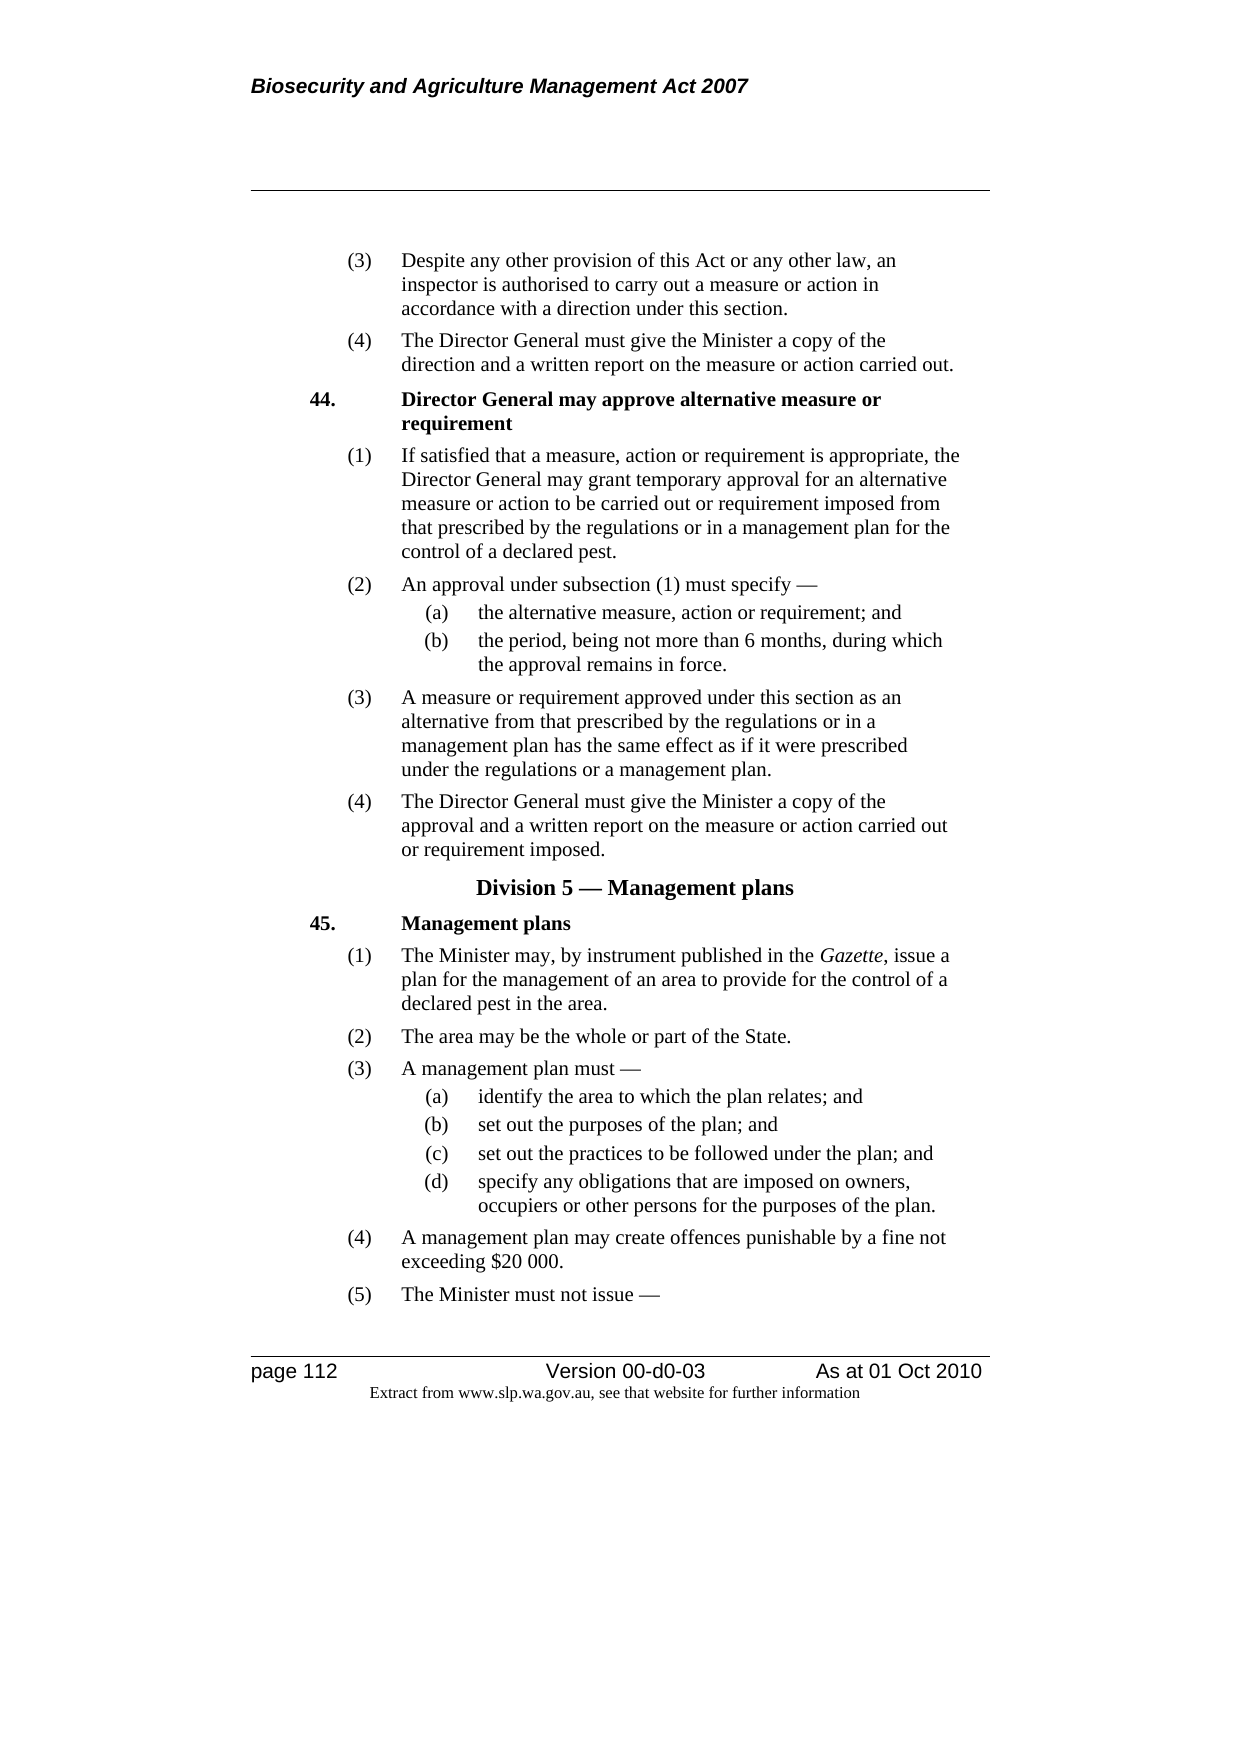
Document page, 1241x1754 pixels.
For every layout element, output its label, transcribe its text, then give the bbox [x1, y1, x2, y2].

subtitle Division 5 — Management plans [309, 874, 960, 900]
text (2) The area may be the whole or part of the State. [312, 1023, 960, 1048]
text (5) The Minister must not issue — [312, 1282, 960, 1306]
subtitle 44. Director General may approve alternative measure or requirement [309, 387, 960, 435]
text (4) A management plan may create offences punishable by a fine not exceeding $20 000. [312, 1225, 960, 1273]
subtitle 45. Management plans [309, 911, 960, 935]
text (3) A measure or requirement approved under this section as an alternative from that prescribed by the regulations or in a management plan has the same effect as if it were prescribed under the regulations or a management plan. [312, 684, 960, 781]
text (a) the alternative measure, action or requirement; and [389, 600, 960, 624]
text (a) identify the area to which the plan relates; and [389, 1084, 960, 1108]
text (2) An approval under subsection (1) must specify — [312, 572, 960, 596]
text (1) The Minister may, by instrument published in the Gazette, issue a plan for the management of an area to provide for the control of a declared pest in the area. [312, 943, 960, 1015]
text (4) The Director General must give the Minister a copy of the direction and a written report on the measure or action carried out. [312, 328, 960, 376]
text (4) The Director General must give the Minister a copy of the approval and a written report on the measure or action carried out or requirement imposed. [312, 789, 960, 861]
text (1) If satisfied that a measure, action or requirement is appropriate, the Director General may grant temporary approval for an alternative measure or action to be carried out or requirement imposed from that prescribed by the regulations or in a management plan for the control of a declared pest. [312, 443, 960, 563]
text (b) set out the purposes of the plan; and [389, 1112, 960, 1136]
text (3) A management plan must — [312, 1056, 960, 1080]
text (3) Despite any other provision of this Act or any other law, an inspector is authorised to carry out a measure or action in accordance with a direction under this section. [312, 247, 960, 320]
text (b) the period, being not more than 6 months, during which the approval remains in force. [389, 628, 960, 676]
text (c) set out the practices to be followed under the plan; and [389, 1141, 960, 1165]
text (d) specify any obligations that are imposed on owners, occupiers or other persons for the purposes of the plan. [389, 1169, 960, 1217]
